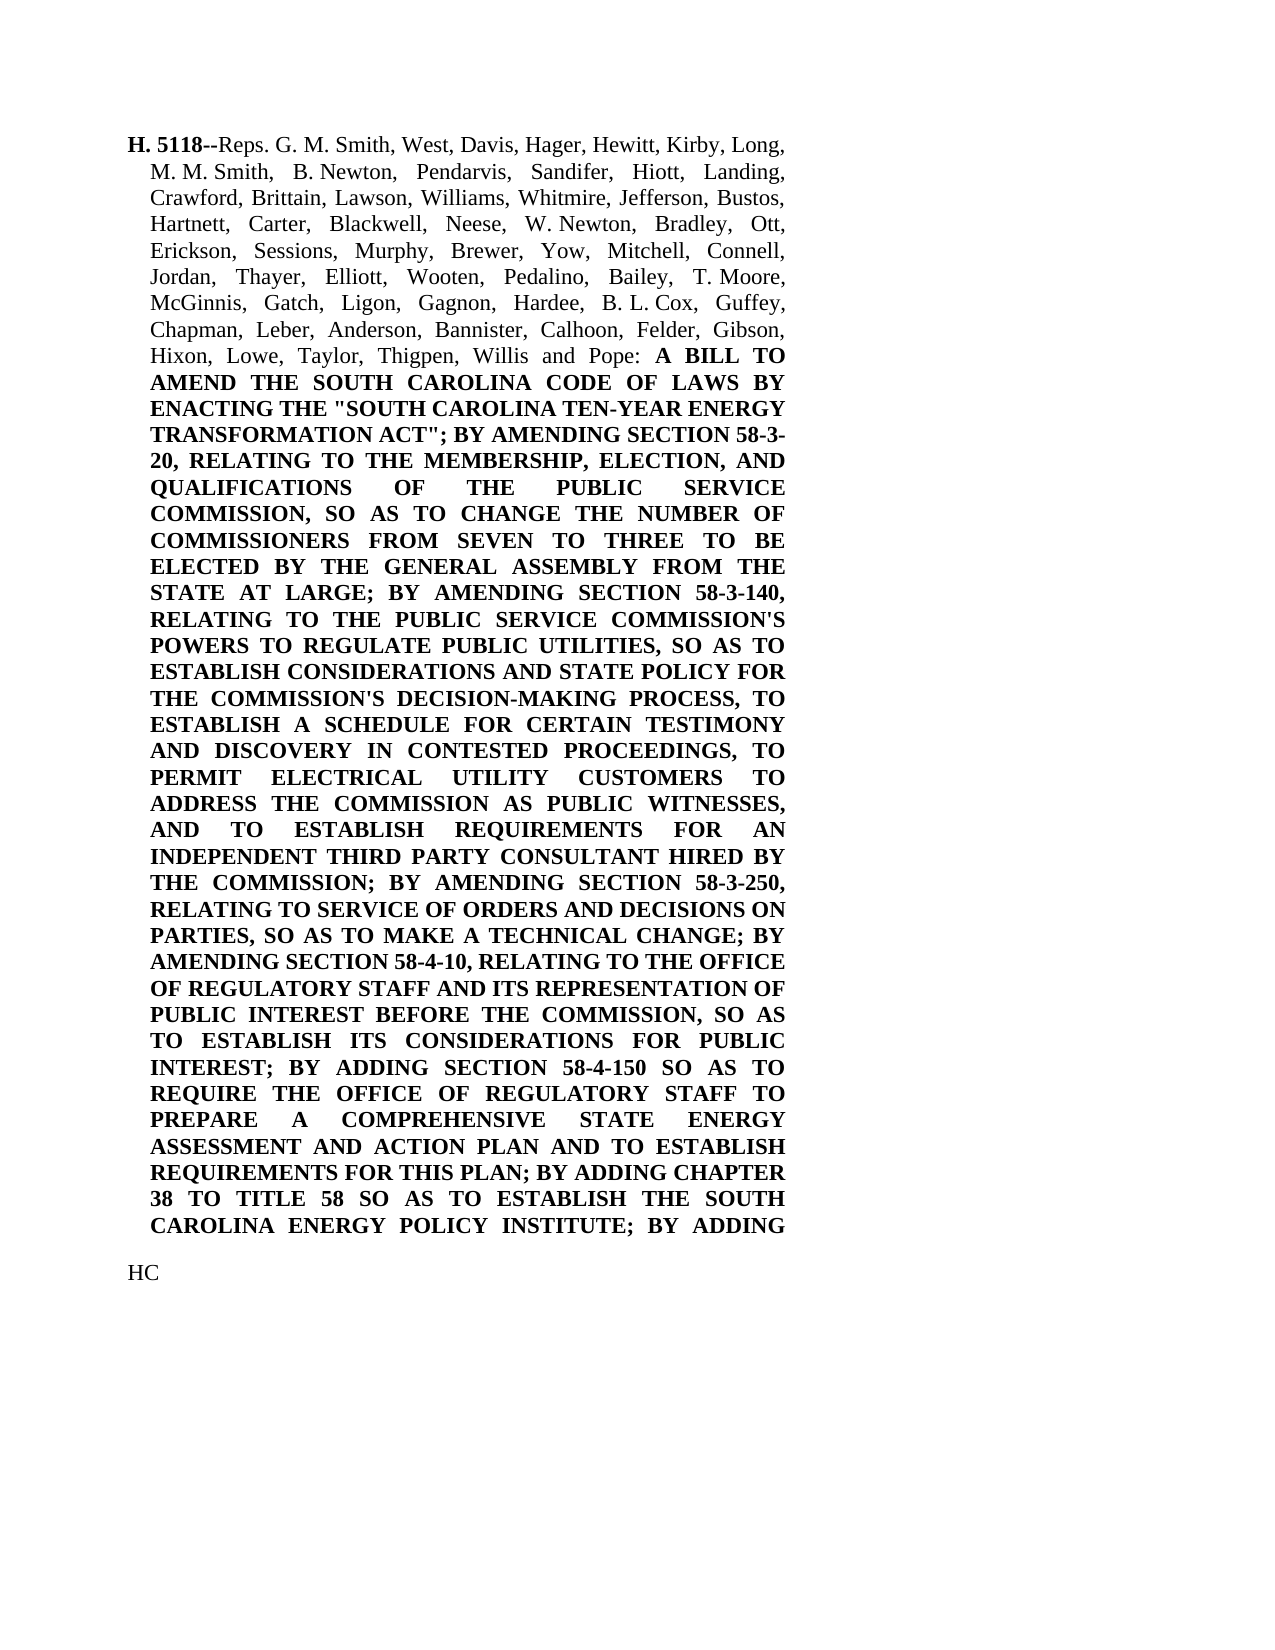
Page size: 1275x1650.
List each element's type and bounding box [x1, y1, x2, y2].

text [127, 131, 786, 1238]
